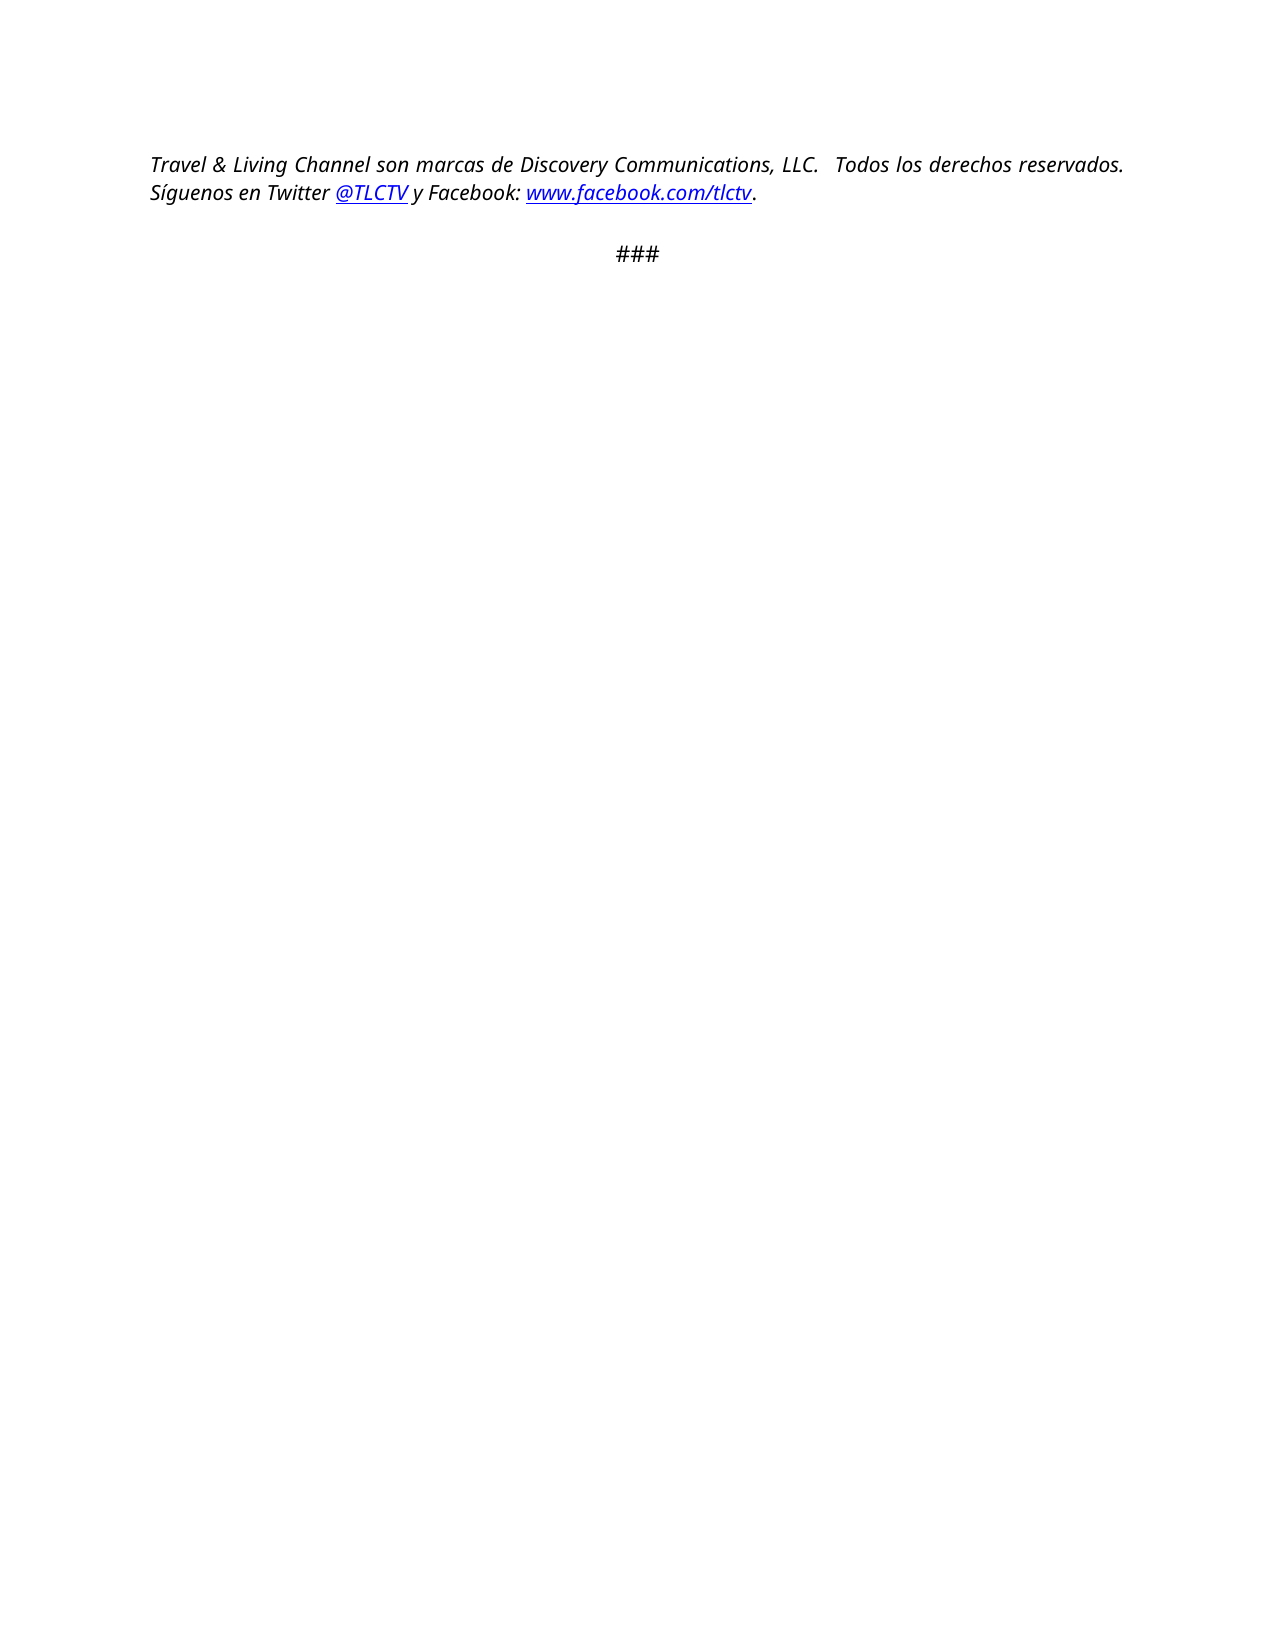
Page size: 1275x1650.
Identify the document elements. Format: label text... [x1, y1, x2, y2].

text ### [150, 238, 1125, 269]
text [150, 150, 1125, 207]
